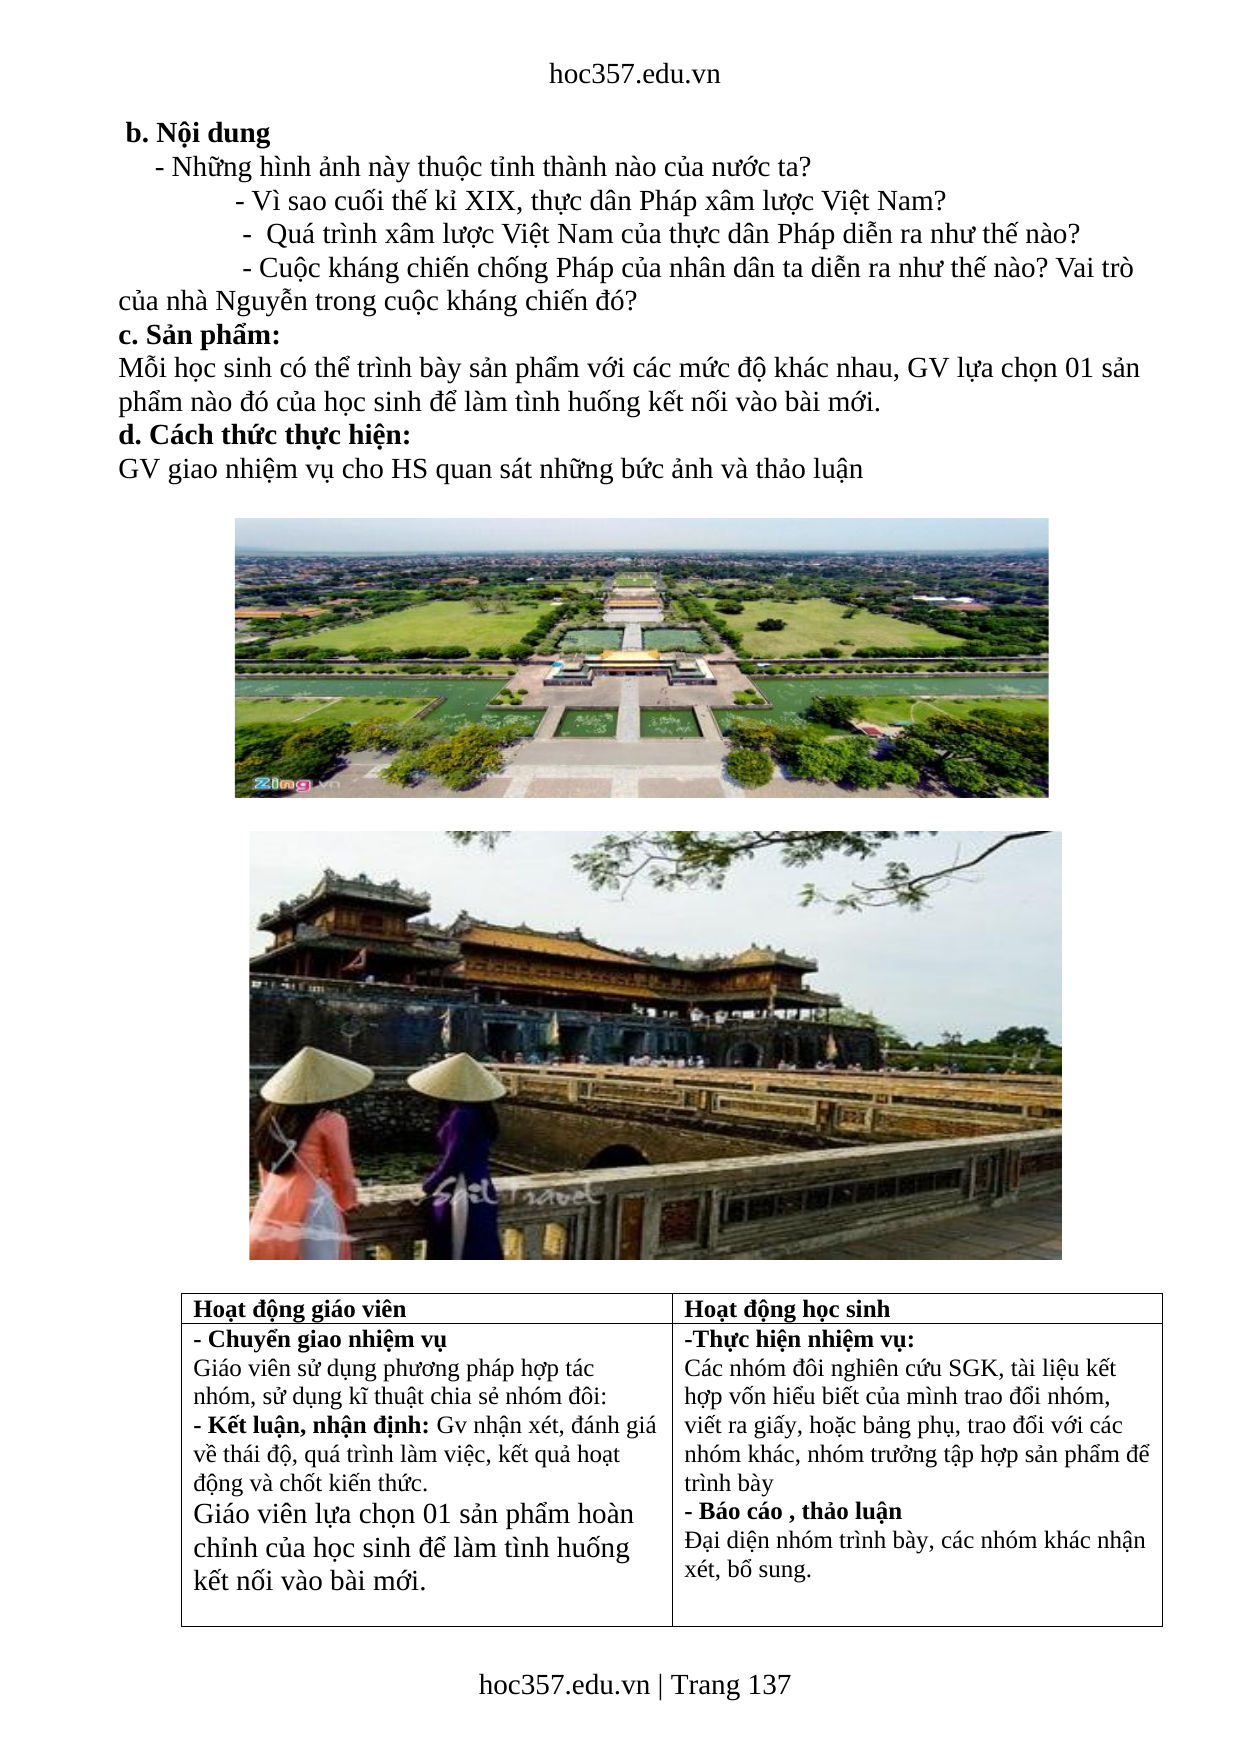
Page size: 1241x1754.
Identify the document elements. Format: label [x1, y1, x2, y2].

picture [234, 518, 1049, 798]
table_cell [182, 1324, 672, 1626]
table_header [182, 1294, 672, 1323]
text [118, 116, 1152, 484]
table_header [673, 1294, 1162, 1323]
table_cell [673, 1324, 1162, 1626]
picture [249, 831, 1062, 1260]
